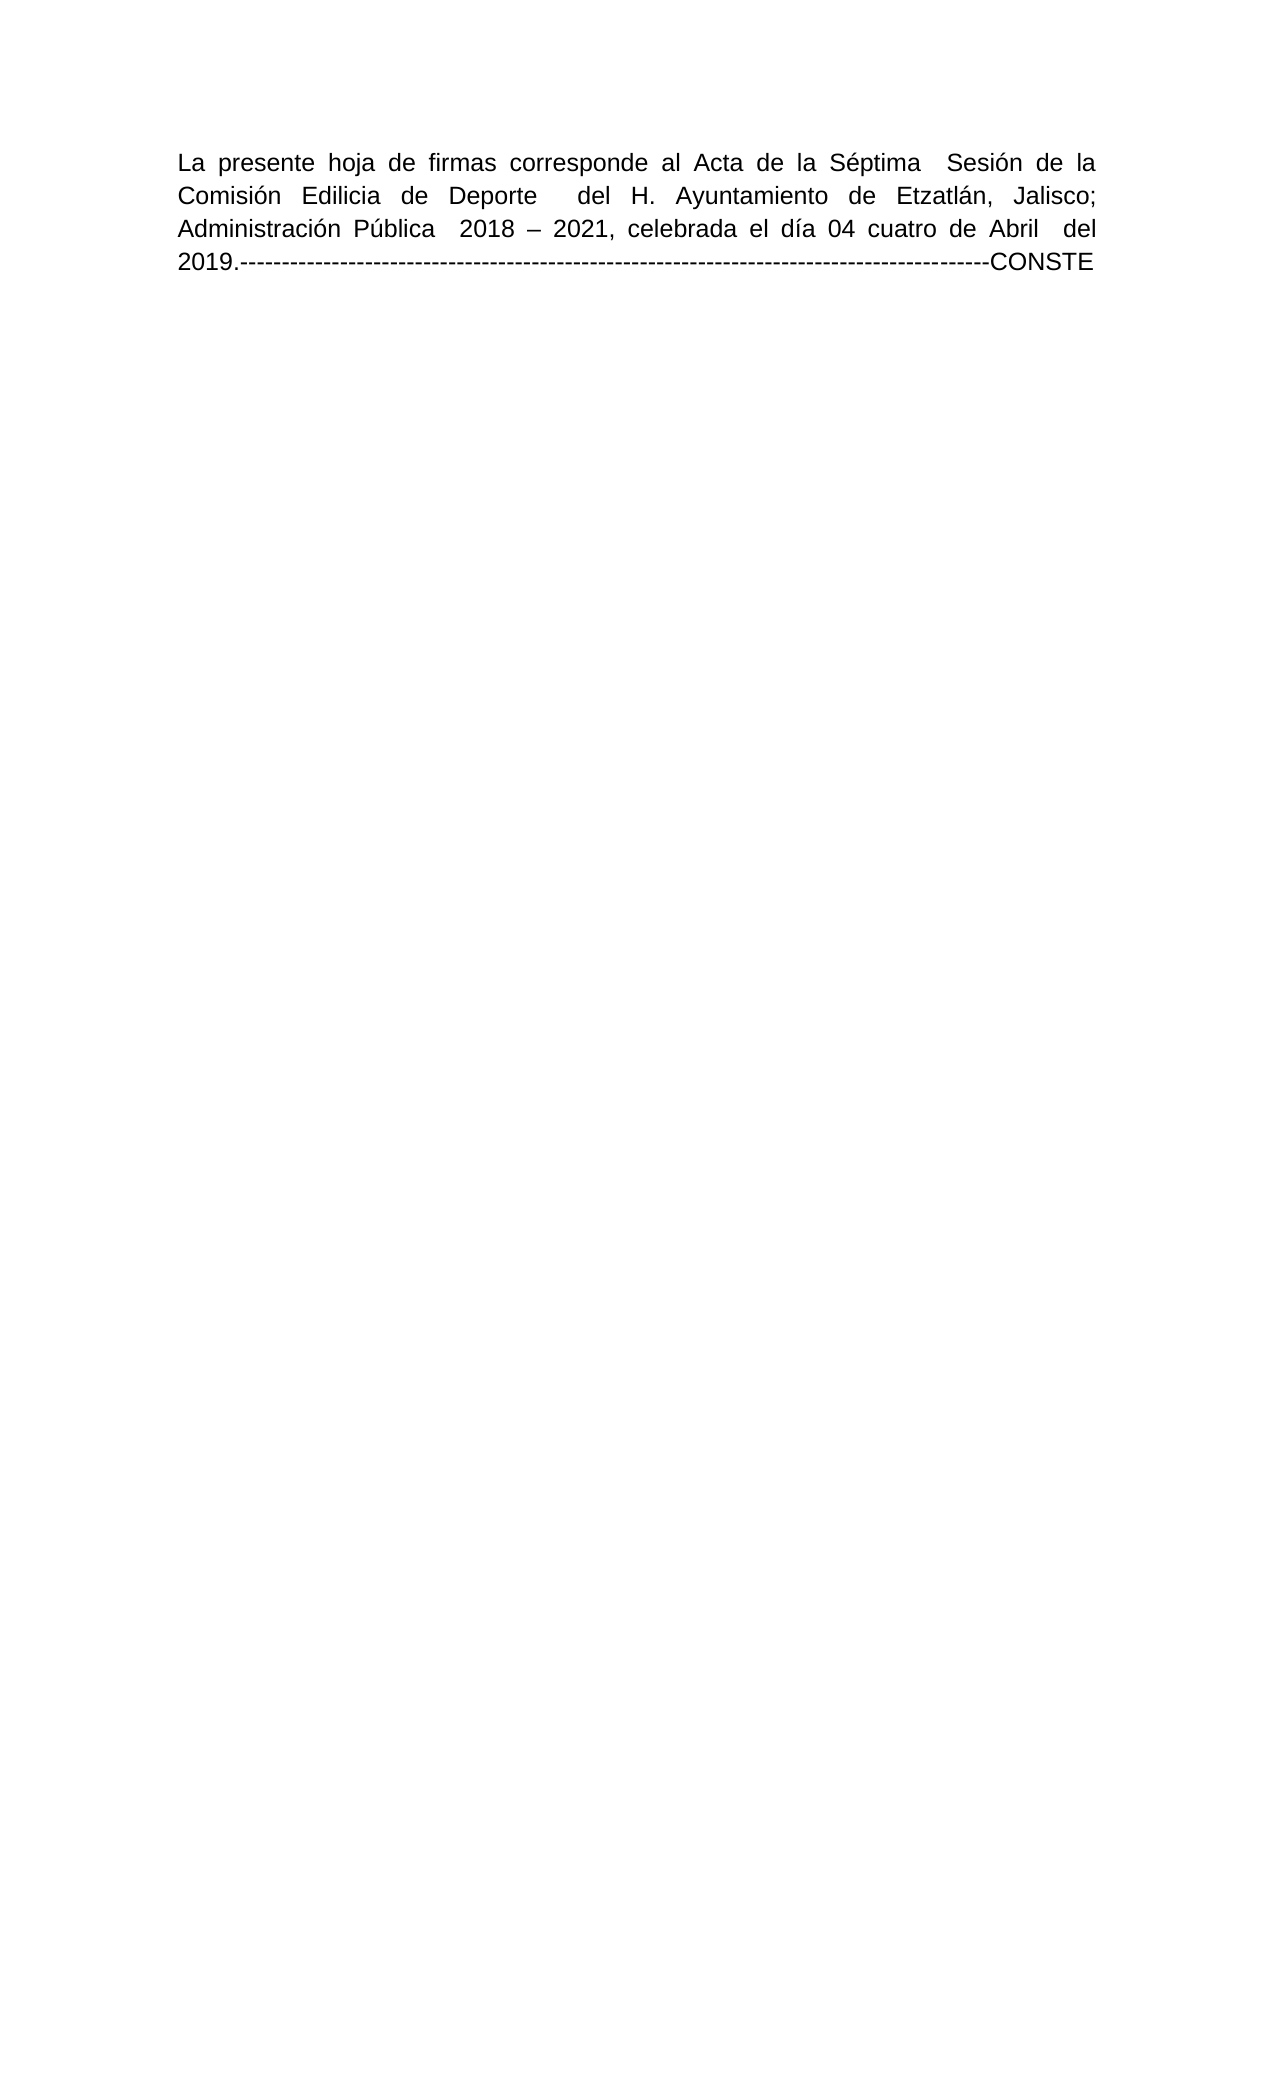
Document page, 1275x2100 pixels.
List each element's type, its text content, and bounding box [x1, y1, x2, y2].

text La presente hoja de firmas corresponde al Acta de la Séptima Sesión de la Comisión Edilicia de Deporte del H. Ayuntamiento de Etzatlán, Jalisco; Administración Pública 2018 – 2021, celebrada el día 04 cuatro de Abril del 2019.------------------------------------------------------------------------------------------CONSTE [177, 148, 1098, 275]
